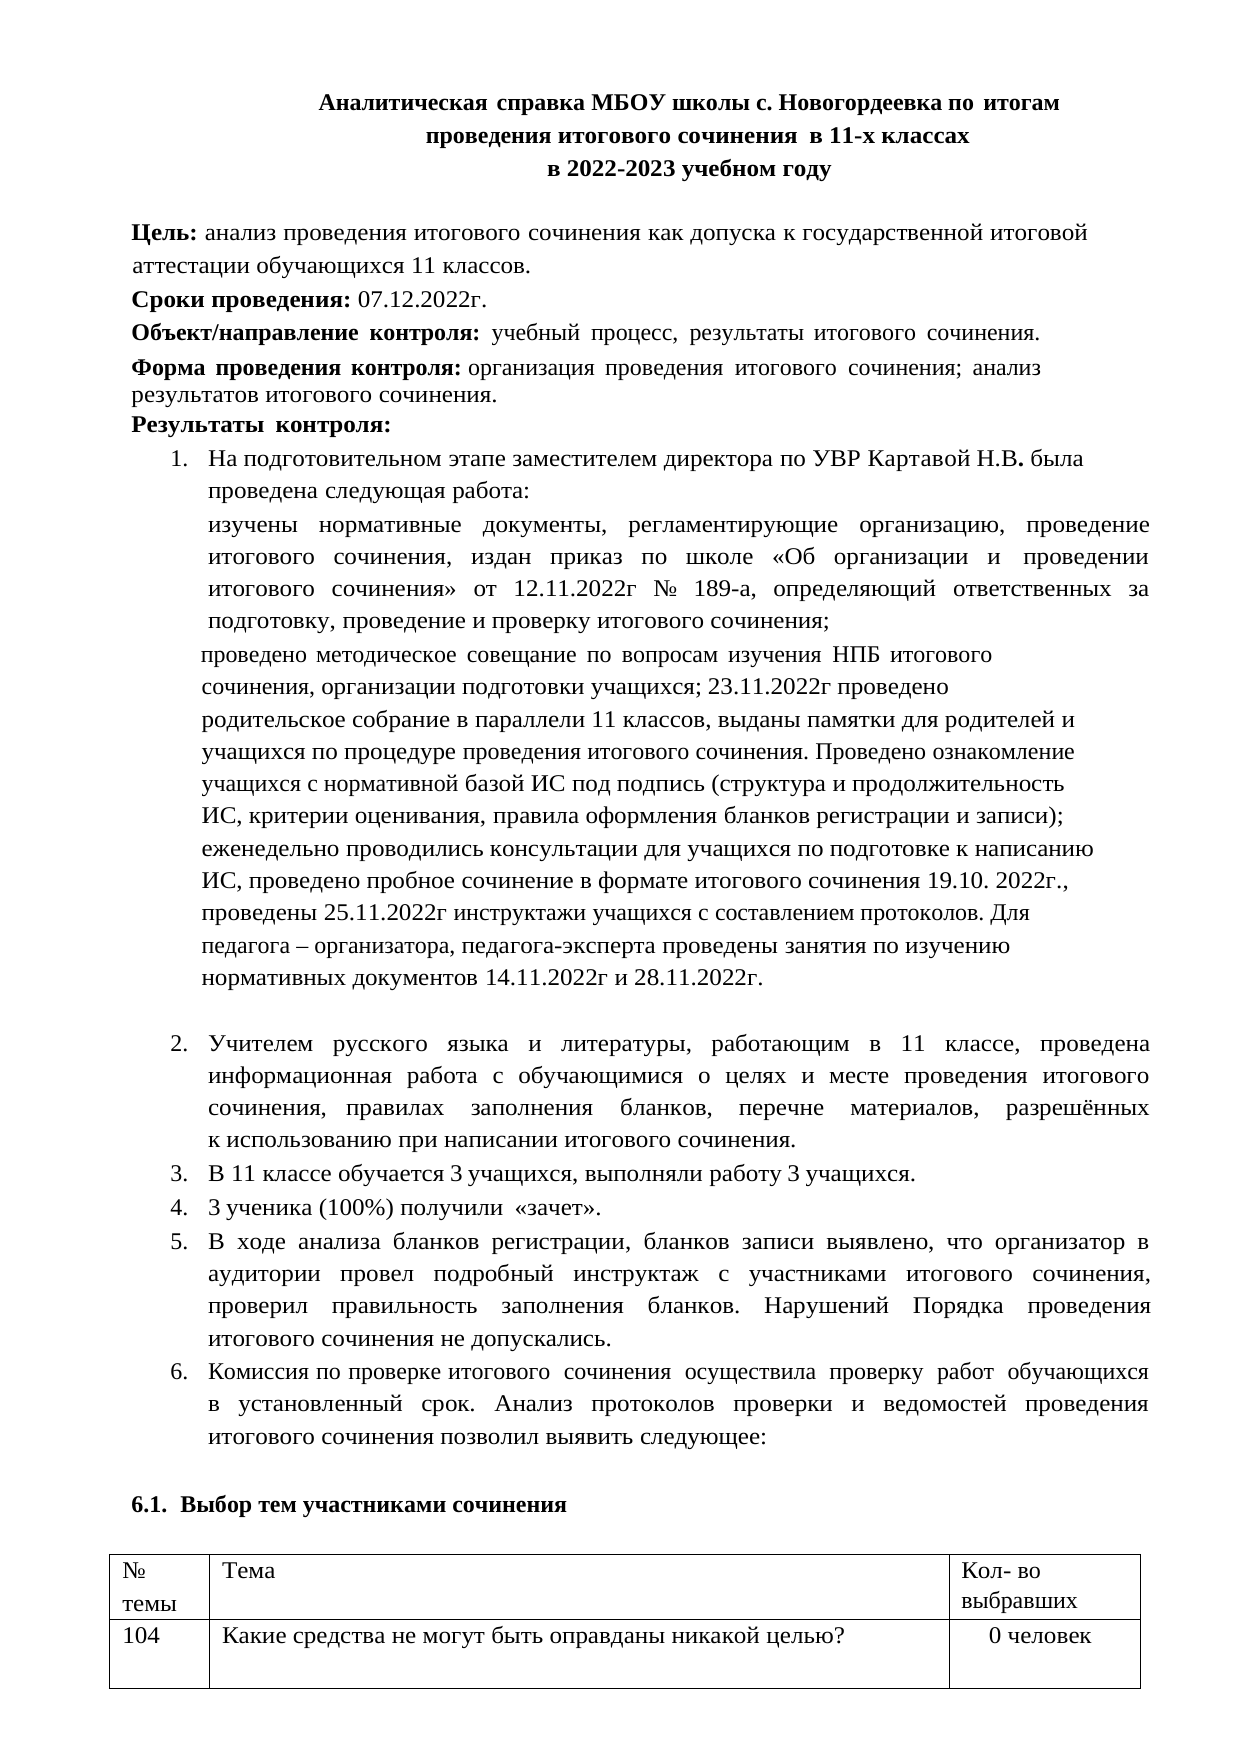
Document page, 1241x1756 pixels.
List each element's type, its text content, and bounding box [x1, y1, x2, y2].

subtitle Результаты контроля: [131, 409, 1163, 437]
list Учителем русского языка и литературы, работающим в 11 классе, проведена информационная работа с обучающимися о целях и месте проведения итогового сочинения, правилах заполнения бланков, перечне материалов, разрешённых к использованию при написании итогового сочинения. [170, 1029, 1150, 1153]
list Комиссия по проверке итогового сочинения осуществила проверку работ обучающихся в установленный срок. Анализ протоколов проверки и ведомостей проведения итогового сочинения позволил выявить следующее: [170, 1357, 1149, 1449]
table_header Кол- во выбравших [950, 1555, 1140, 1619]
table_cell 104 [110, 1620, 209, 1687]
table_header Тема [210, 1555, 949, 1619]
text Объект/направление контроля: учебный процесс, результаты итогового сочинения. [131, 318, 1163, 346]
list На подготовительном этапе заместителем директора по УВР Картавой Н.В. была проведена следующая работа: [170, 444, 1150, 504]
subtitle 6.1. Выбор тем участниками сочинения [131, 1490, 1163, 1518]
list 3 ученика (100%) получили «зачет». [170, 1193, 1163, 1221]
table_cell Какие средства не могут быть оправданы никакой целью? [210, 1620, 949, 1687]
table_header № темы [110, 1555, 209, 1619]
text Цель: анализ проведения итогового сочинения как допуска к государственной итоговой аттестации обучающихся 11 классов. [131, 218, 1099, 279]
table_cell 0 человек [950, 1620, 1140, 1687]
text Сроки проведения: 07.12.2022г. [131, 284, 1099, 312]
subtitle в 2022-2023 учебном году [279, 154, 1099, 181]
text изучены нормативные документы, регламентирующие организацию, проведение итогового сочинения, издан приказ по школе «Об организации и проведении итогового сочинения» от 12.11.2022г № 189-а, определяющий ответственных за подготовку, проведение и проверку итогового сочинения; [208, 509, 1150, 634]
text проведено методическое совещание по вопросам изучения НПБ итогового сочинения, организации подготовки учащихся; 23.11.2022г проведено родительское собрание в параллели 11 классов, выданы памятки для родителей и учащихся по процедуре проведения итогового сочинения. Проведено ознакомление учащихся с нормативной базой ИС под подпись (структура и продолжительность ИС, критерии оценивания, правила оформления бланков регистрации и записи); еженедельно проводились консультации для учащихся по подготовке к написанию ИС, проведено пробное сочинение в формате итогового сочинения 19.10. 2022г., проведены 25.11.2022г инструктажи учащихся с составлением протоколов. Для педагога – организатора, педагога-эксперта проведены занятия по изучению нормативных документов 14.11.2022г и 28.11.2022г. [201, 640, 1099, 991]
list В ходе анализа бланков регистрации, бланков записи выявлено, что организатор в аудитории провел подробный инструктаж с участниками итогового сочинения, проверил правильность заполнения бланков. Нарушений Порядка проведения итогового сочинения не допускались. [170, 1227, 1151, 1351]
subtitle Аналитическая справка МБОУ школы с. Новогордеевка по итогам проведения итогового сочинения в 11-х классах [279, 87, 1099, 148]
list В 11 классе обучается 3 учащихся, выполняли работу 3 учащихся. [170, 1159, 1163, 1187]
subtitle Форма проведения контроля: организация проведения итогового сочинения; анализ результатов итогового сочинения. [131, 353, 1163, 408]
